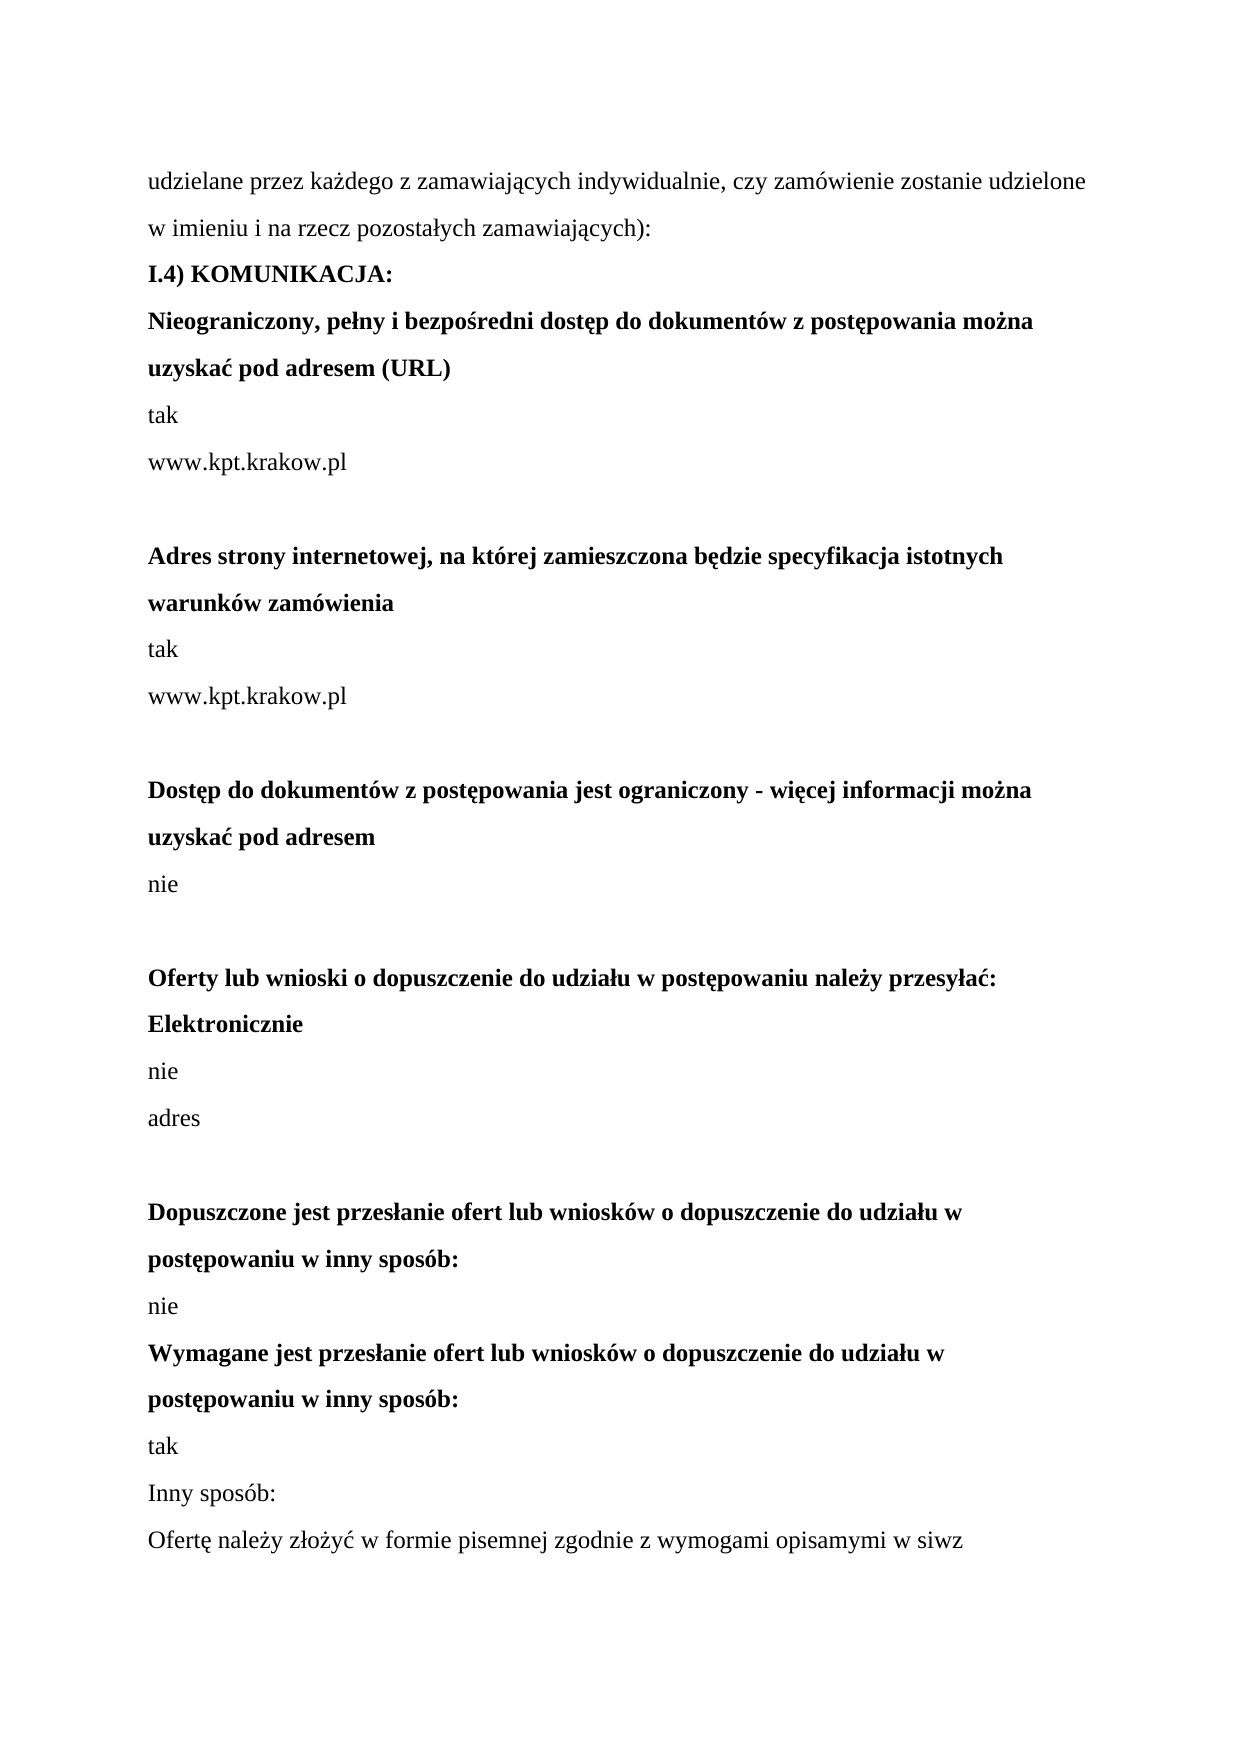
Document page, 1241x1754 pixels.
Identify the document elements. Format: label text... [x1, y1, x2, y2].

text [148, 148, 1093, 241]
text Oferty lub wnioski o dopuszczenie do udziału w postępowaniu należy przesyłać: Elektronicznie [148, 898, 1093, 1038]
text tak www.kpt.krakow.pl [148, 616, 1093, 710]
text tak www.kpt.krakow.pl [148, 382, 1093, 476]
text I.4) KOMUNIKACJA: Nieograniczony, pełny i bezpośredni dostęp do dokumentów z postępowania można uzyskać pod adresem (URL) [148, 241, 1093, 382]
text Dostęp do dokumentów z postępowania jest ograniczony - więcej informacji można uzyskać pod adresem [148, 710, 1093, 851]
text nie [148, 851, 1093, 898]
text nie adres [148, 1038, 1093, 1132]
text Adres strony internetowej, na której zamieszczona będzie specyfikacja istotnych warunków zamówienia [148, 476, 1093, 616]
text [148, 1179, 1093, 1554]
